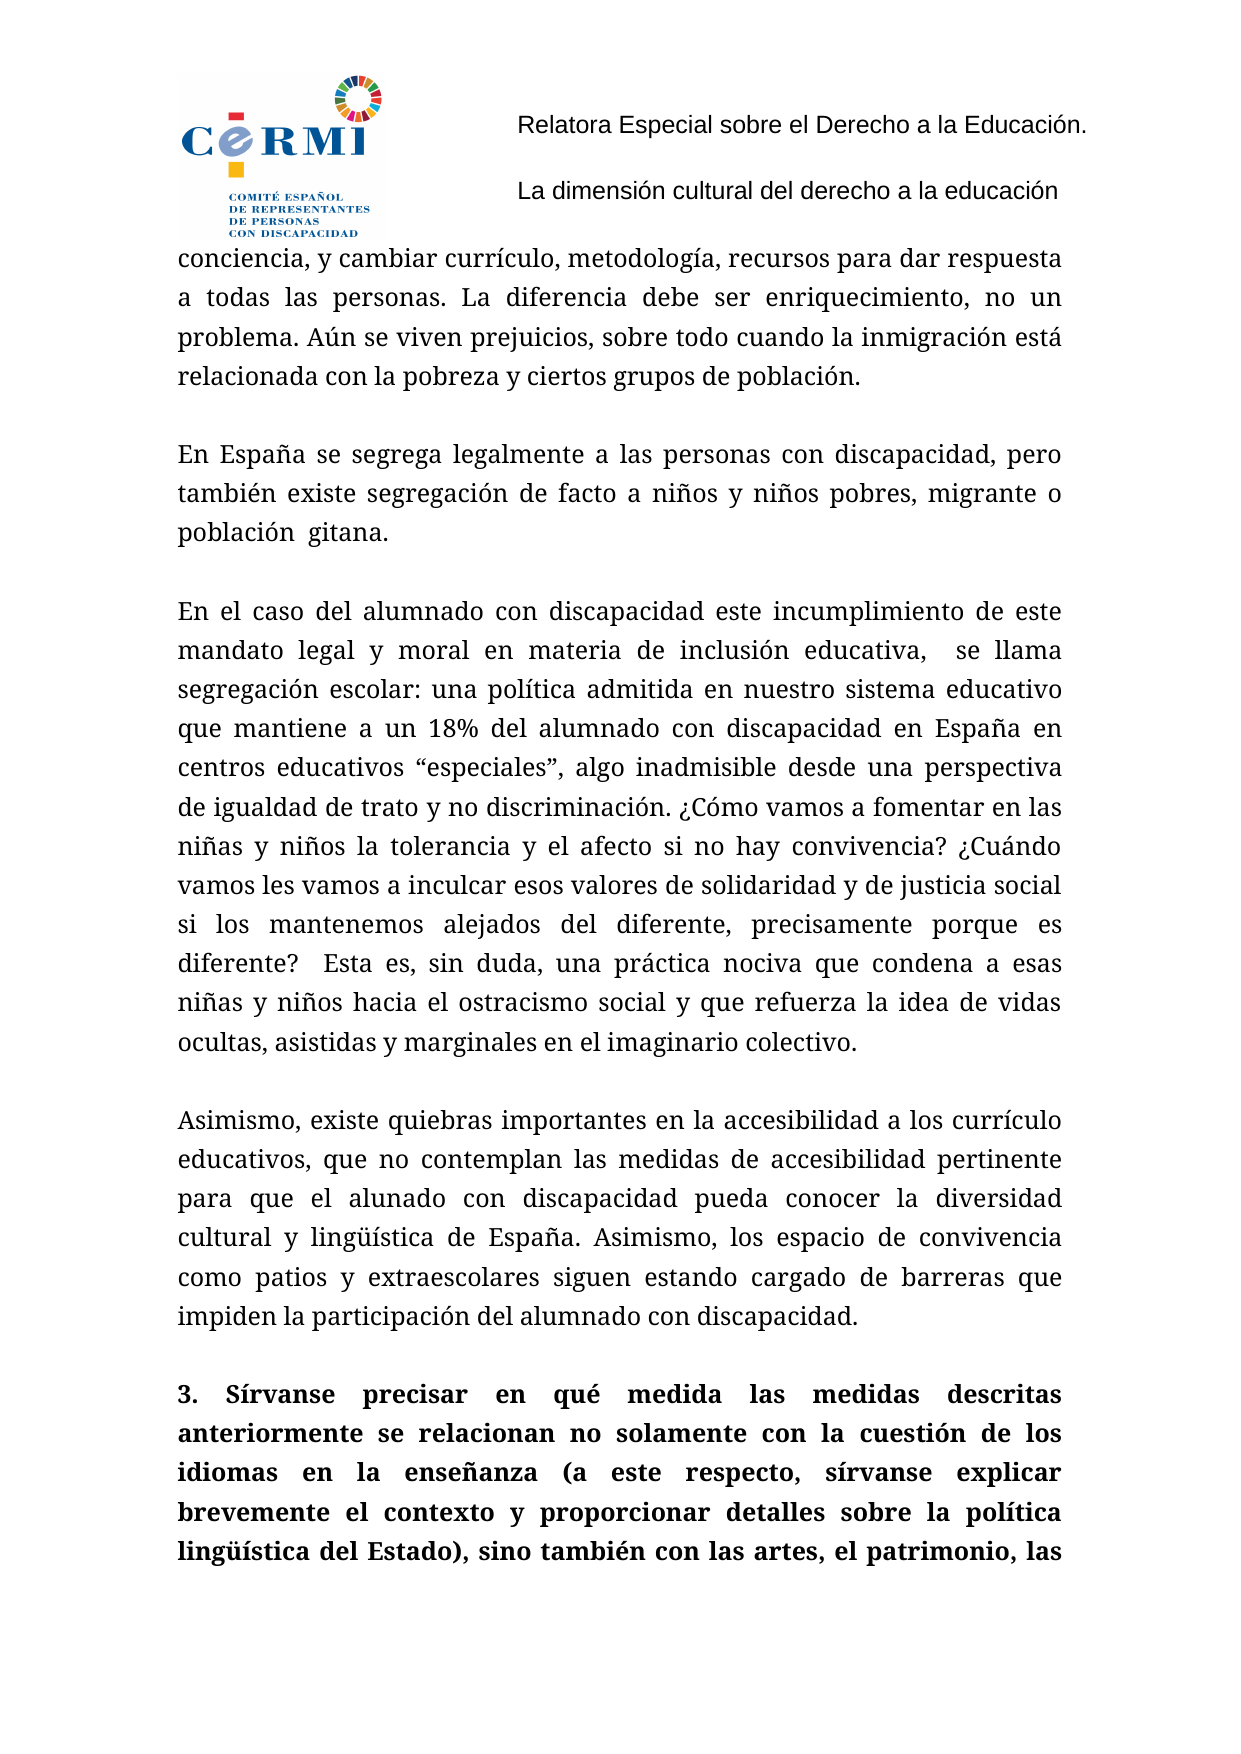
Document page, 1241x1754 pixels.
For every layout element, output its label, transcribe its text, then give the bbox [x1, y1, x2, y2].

text En el caso del alumnado con discapacidad este incumplimiento de este mandato legal y moral en materia de inclusión educativa, se llama segregación escolar: una política admitida en nuestro sistema educativo que mantiene a un 18% del alumnado con discapacidad en España en centros educativos “especiales”, algo inadmisible desde una perspectiva de igualdad de trato y no discriminación. ¿Cómo vamos a fomentar en las niñas y niños la tolerancia y el afecto si no hay convivencia? ¿Cuándo vamos les vamos a inculcar esos valores de solidaridad y de justicia social si los mantenemos alejados del diferente, precisamente porque es diferente? Esta es, sin duda, una práctica nociva que condena a esas niñas y niños hacia el ostracismo social y que refuerza la idea de vidas ocultas, asistidas y marginales en el imaginario colectivo. [177, 593, 1063, 1058]
text En España se segrega legalmente a las personas con discapacidad, pero también existe segregación de facto a niños y niños pobres, migrante o población gitana. [177, 437, 1063, 549]
text Asimismo, existe quiebras importantes en la accesibilidad a los currículo educativos, que no contemplan las medidas de accesibilidad pertinente para que el alunado con discapacidad pueda conocer la diversidad cultural y lingüística de España. Asimismo, los espacio de convivencia como patios y extraescolares siguen estando cargado de barreras que impiden la participación del alumnado con discapacidad. [177, 1103, 1063, 1332]
picture [177, 73, 385, 241]
